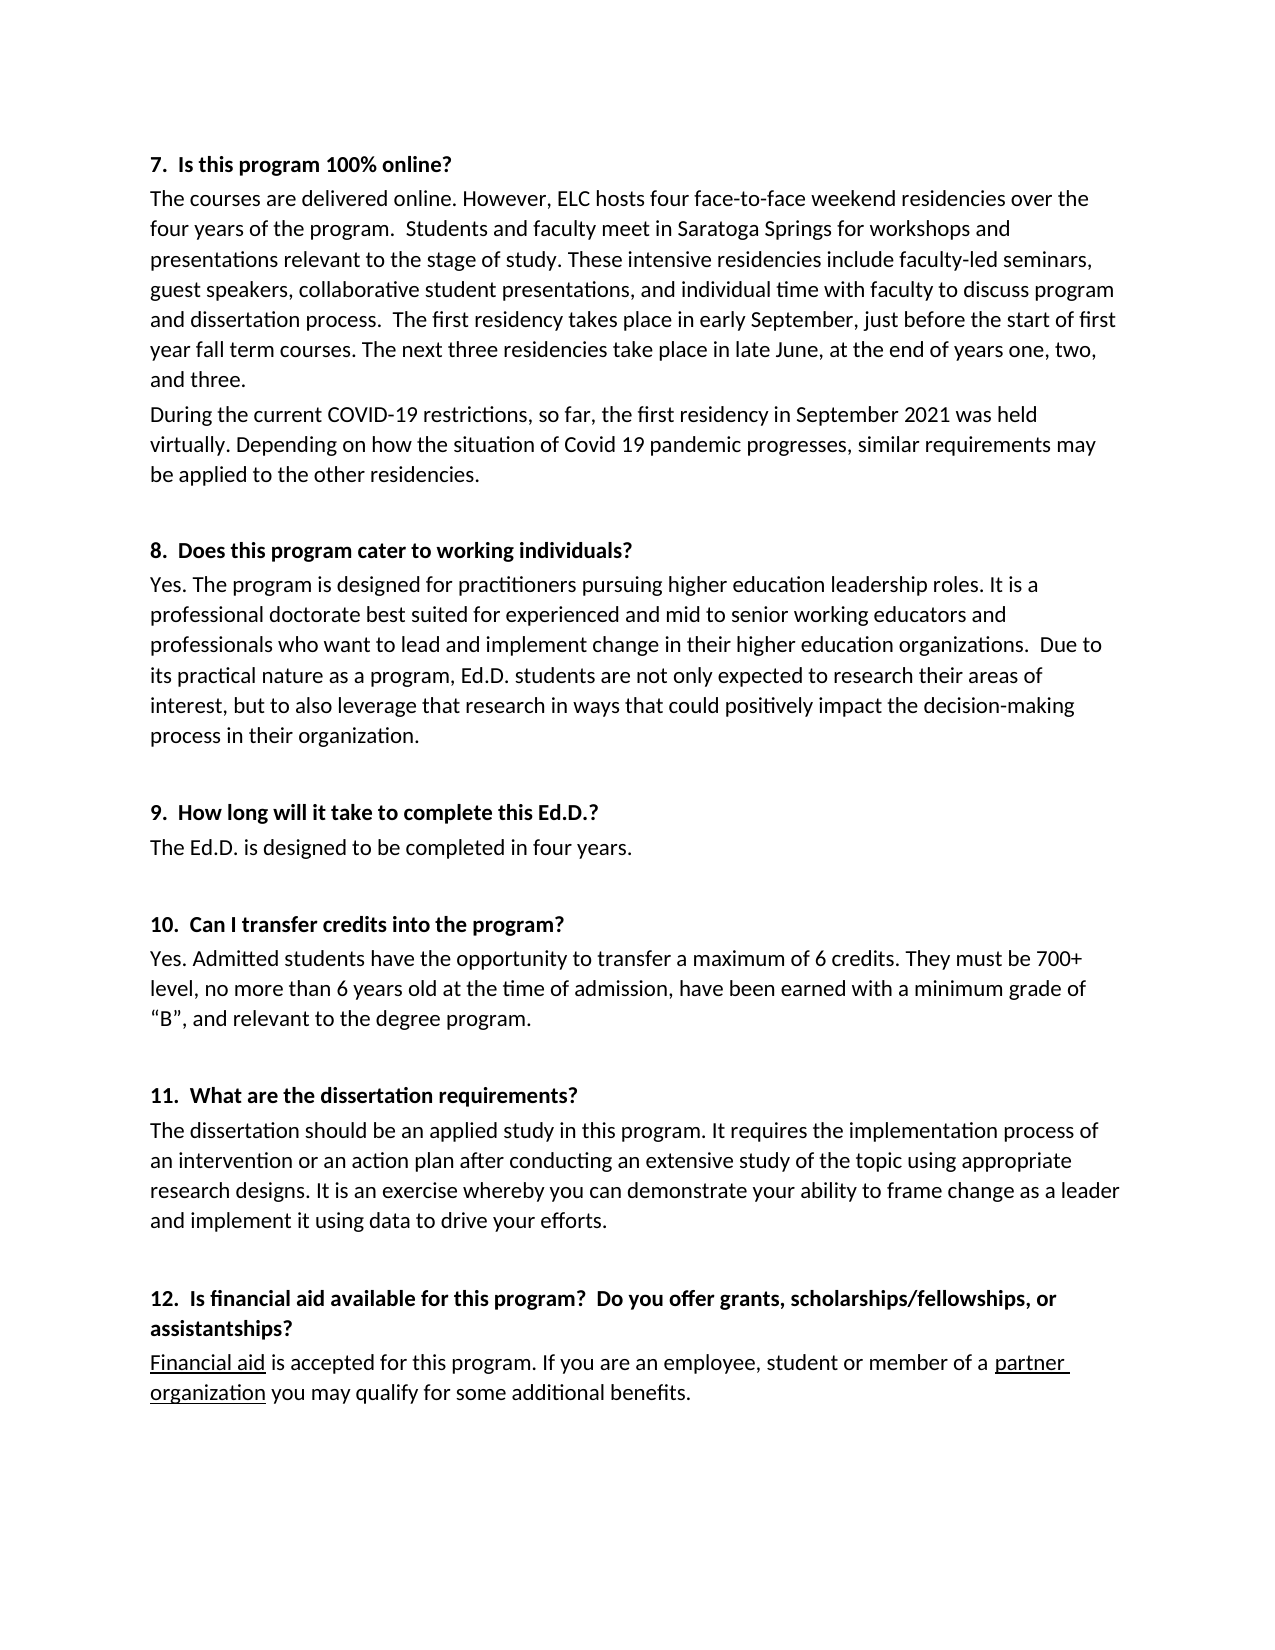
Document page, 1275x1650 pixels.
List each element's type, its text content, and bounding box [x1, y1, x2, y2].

subtitle The courses are delivered online. However, ELC hosts four face-to-face weekend residencies over the four years of the program. Students and faculty meet in Saratoga Springs for workshops and presentations relevant to the stage of study. These intensive residencies include faculty-led seminars, guest speakers, collaborative student presentations, and individual time with faculty to discuss program and dissertation process. The first residency takes place in early September, just before the start of first year fall term courses. The next three residencies take place in late June, at the end of years one, two, and three. [150, 184, 1125, 394]
subtitle During the current COVID-19 restrictions, so far, the first residency in September 2021 was held virtually. Depending on how the situation of Covid 19 pandemic progresses, similar requirements may be applied to the other residencies. [150, 400, 1125, 488]
subtitle Does this program cater to working individuals? [150, 536, 1125, 564]
subtitle Financial aid is accepted for this program. If you are an employee, student or member of a partner organization you may qualify for some additional benefits. [150, 1348, 1125, 1406]
subtitle Is financial aid available for this program? Do you offer grants, scholarships/fellowships, or assistantships? [150, 1284, 1125, 1342]
subtitle Yes. Admitted students have the opportunity to transfer a maximum of 6 credits. They must be 700+ level, no more than 6 years old at the time of admission, have been earned with a minimum grade of “B”, and relevant to the degree program. [150, 944, 1125, 1032]
subtitle The Ed.D. is designed to be completed in four years. [150, 833, 1125, 861]
subtitle How long will it take to complete this Ed.D.? [150, 798, 1125, 826]
subtitle The dissertation should be an applied study in this program. It requires the implementation process of an intervention or an action plan after conducting an extensive study of the topic using appropriate research designs. It is an exercise whereby you can demonstrate your ability to frame change as a leader and implement it using data to drive your efforts. [150, 1116, 1125, 1234]
subtitle Can I transfer credits into the program? [150, 910, 1125, 938]
subtitle What are the dissertation requirements? [150, 1082, 1125, 1109]
subtitle Yes. The program is designed for practitioners pursuing higher education leadership roles. It is a professional doctorate best suited for experienced and mid to senior working educators and professionals who want to lead and implement change in their higher education organizations. Due to its practical nature as a program, Ed.D. students are not only expected to research their areas of interest, but to also leverage that research in ways that could positively impact the decision-making process in their organization. [150, 570, 1125, 749]
subtitle Is this program 100% online? [150, 150, 1125, 178]
